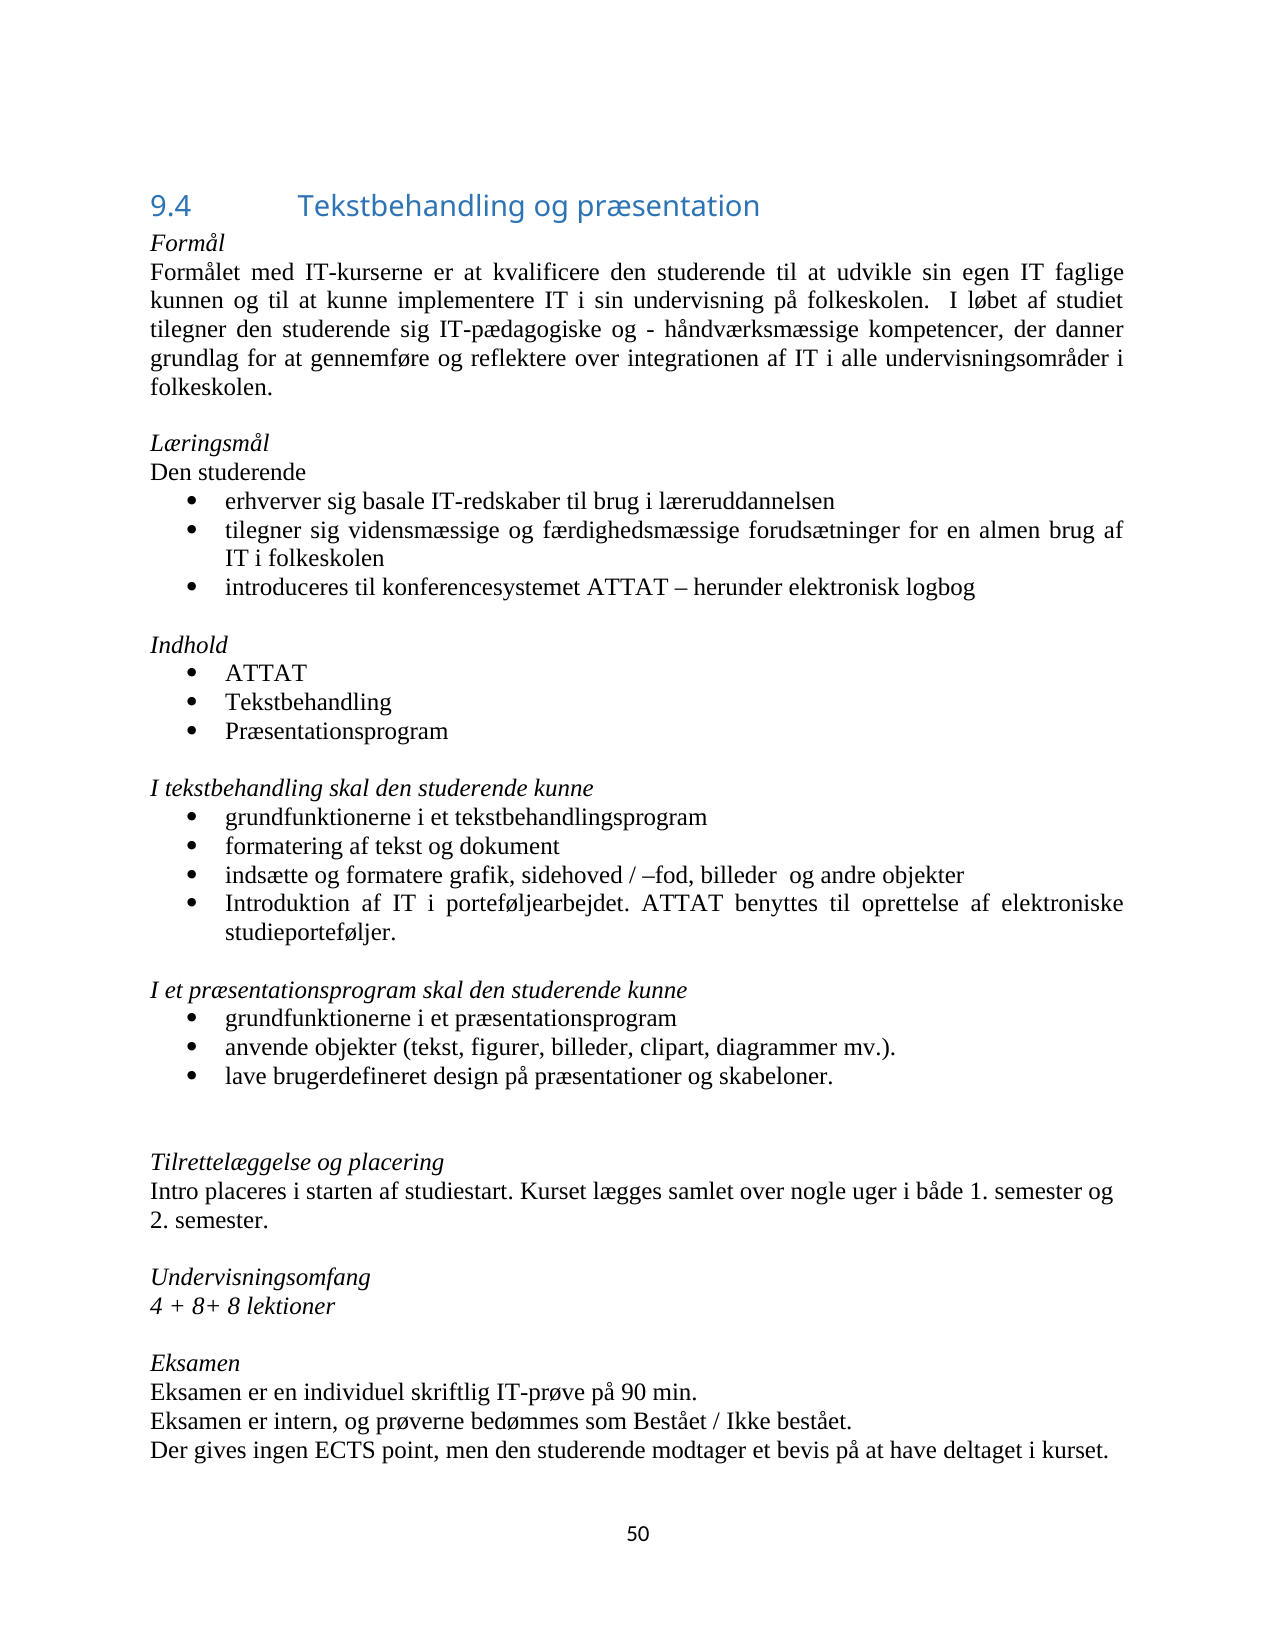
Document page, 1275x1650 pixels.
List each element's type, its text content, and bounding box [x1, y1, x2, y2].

list Introduktion af IT i porteføljearbejdet. ATTAT benyttes til oprettelse af elektroniske studieporteføljer. [187, 888, 1125, 946]
text Eksamen [150, 1348, 1125, 1377]
text Eksamen er intern, og prøverne bedømmes som Bestået / Ikke bestået. [150, 1406, 1125, 1435]
text Indhold [150, 630, 1125, 658]
text Den studerende [150, 457, 1125, 486]
list formatering af tekst og dokument [187, 831, 1125, 860]
list Tekstbehandling [187, 687, 1125, 716]
subtitle 9.4 Tekstbehandling og præsentation [150, 185, 1125, 225]
text Formål [150, 228, 1125, 257]
list Præsentationsprogram [187, 716, 1125, 745]
list tilegner sig vidensmæssige og færdighedsmæssige forudsætninger for en almen brug af IT i folkeskolen [187, 515, 1125, 572]
list indsætte og formatere grafik, sidehoved / –fod, billeder og andre objekter [187, 860, 1125, 888]
list anvende objekter (tekst, figurer, billeder, clipart, diagrammer mv.). [187, 1032, 1125, 1061]
list ATTAT [187, 658, 1125, 687]
list erhverver sig basale IT-redskaber til brug i læreruddannelsen [187, 486, 1125, 515]
list grundfunktionerne i et præsentationsprogram [187, 1003, 1125, 1032]
text Eksamen er en individuel skriftlig IT-prøve på 90 min. [150, 1377, 1125, 1406]
text I tekstbehandling skal den studerende kunne [150, 773, 1125, 802]
text Formålet med IT-kurserne er at kvalificere den studerende til at udvikle sin egen IT faglige kunnen og til at kunne implementere IT i sin undervisning på folkeskolen. I løbet af studiet tilegner den studerende sig IT-pædagogiske og - håndværksmæssige kompetencer, der danner grundlag for at gennemføre og reflektere over integrationen af IT i alle undervisningsområder i folkeskolen. [150, 257, 1125, 401]
text Der gives ingen ECTS point, men den studerende modtager et bevis på at have deltaget i kurset. [150, 1435, 1125, 1463]
text Intro placeres i starten af studiestart. Kurset lægges samlet over nogle uger i både 1. semester og 2. semester. [150, 1176, 1125, 1233]
text 4 + 8+ 8 lektioner [150, 1291, 1125, 1320]
text I et præsentationsprogram skal den studerende kunne [150, 975, 1125, 1003]
text Undervisningsomfang [150, 1262, 1125, 1291]
list lave brugerdefineret design på præsentationer og skabeloner. [187, 1061, 1125, 1090]
text Læringsmål [150, 428, 1125, 457]
list grundfunktionerne i et tekstbehandlingsprogram [187, 802, 1125, 831]
list introduceres til konferencesystemet ATTAT – herunder elektronisk logbog [187, 572, 1125, 601]
text Tilrettelæggelse og placering [150, 1147, 1125, 1176]
